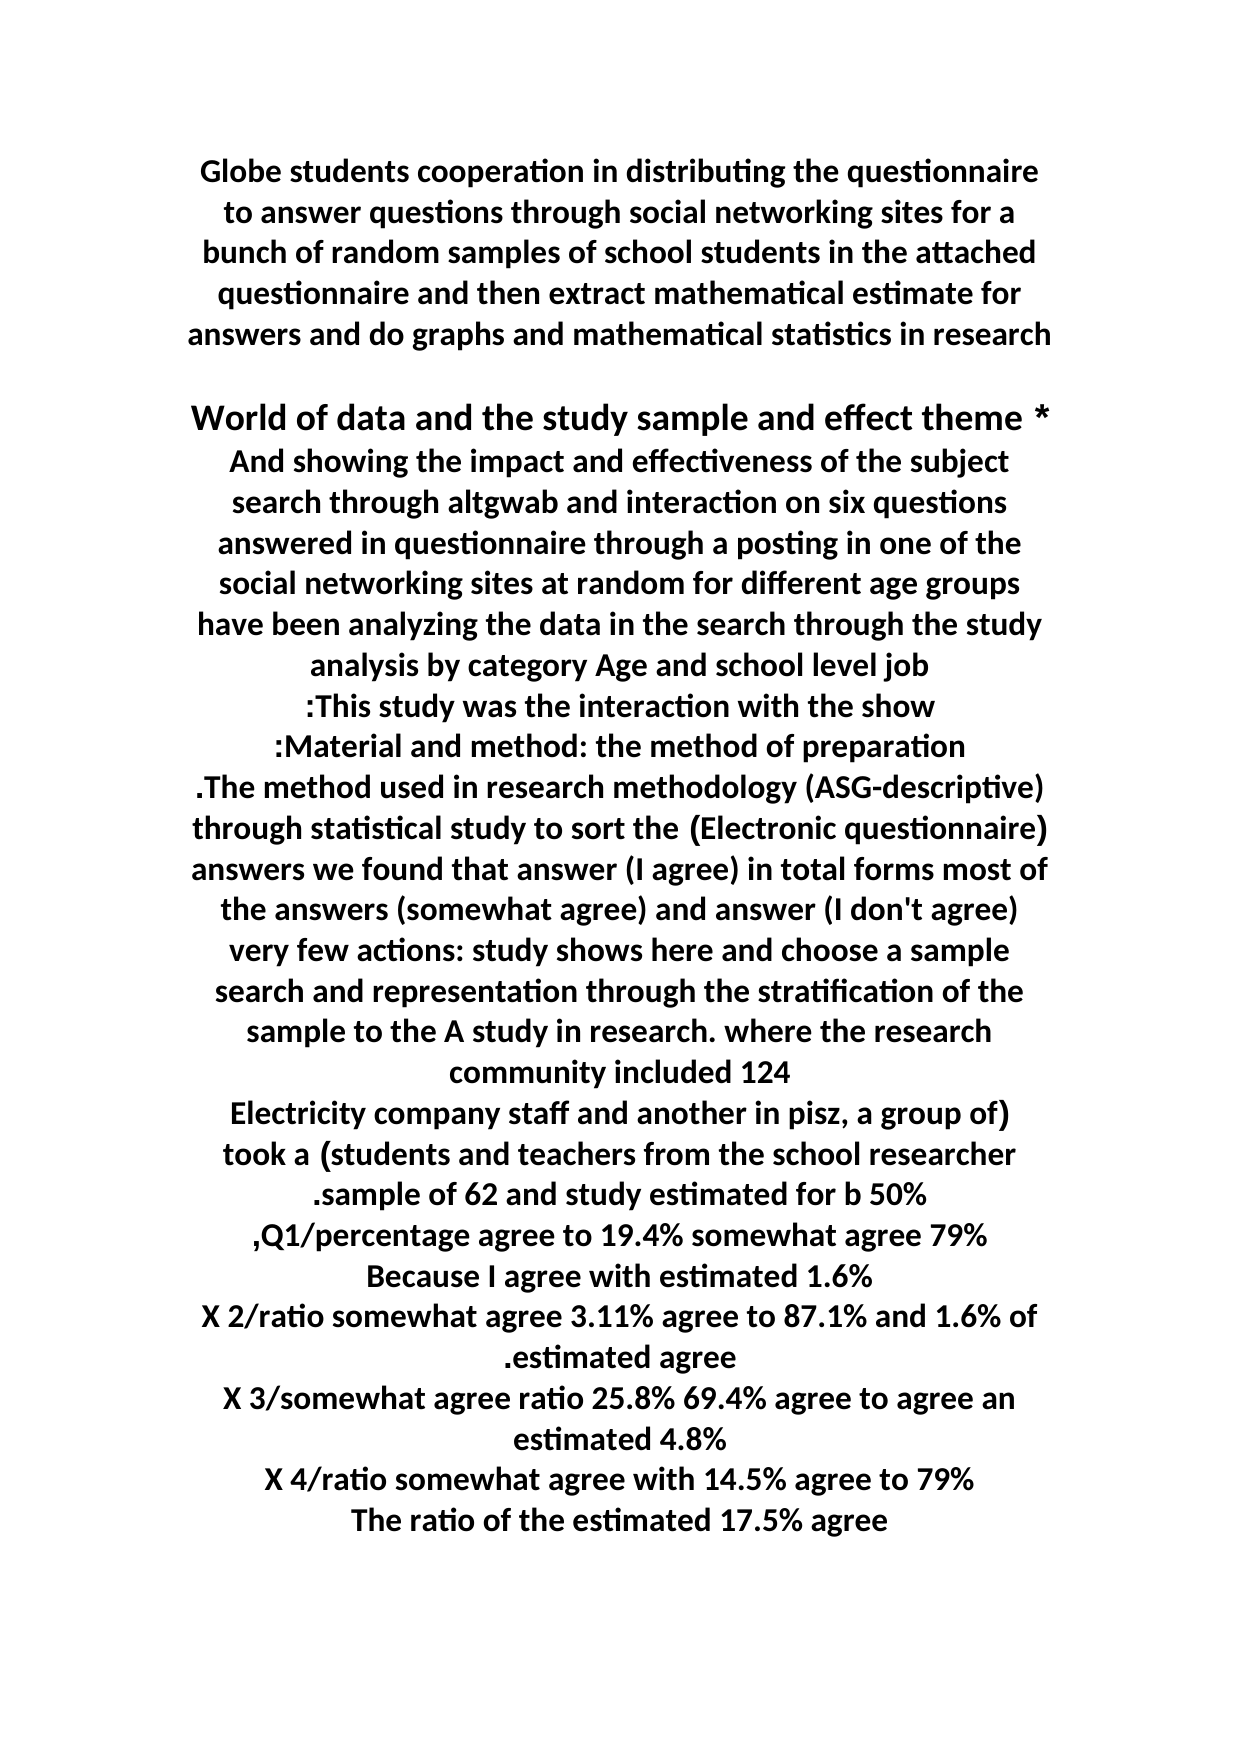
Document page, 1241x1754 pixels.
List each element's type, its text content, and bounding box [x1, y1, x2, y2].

text X 2/ratio somewhat agree 3.11% agree to 87.1% and 1.6% of estimated agree. [187, 1296, 1053, 1377]
text And showing the impact and effectiveness of the subject search through altgwab and interaction on six questions answered in questionnaire through a posting in one of the social networking sites at random for different age groups have been analyzing the data in the search through the study analysis by category Age and school level job [187, 440, 1053, 684]
text Q1/percentage agree to 19.4% somewhat agree 79%, [187, 1214, 1053, 1255]
text * World of data and the study sample and effect theme [187, 394, 1053, 440]
text The method used in research methodology (ASG-descriptive). [187, 766, 1053, 807]
text Globe students cooperation in distributing the questionnaire to answer questions through social networking sites for a bunch of random samples of school students in the attached questionnaire and then extract mathematical estimate for answers and do graphs and mathematical statistics in research [187, 150, 1053, 354]
text X 4/ratio somewhat agree with 14.5% agree to 79% [187, 1458, 1053, 1499]
text Because I agree with estimated 1.6% [187, 1255, 1053, 1296]
text This study was the interaction with the show: [187, 684, 1053, 725]
text Material and method: the method of preparation: [187, 725, 1053, 766]
text (Electronic questionnaire) through statistical study to sort the answers we found that answer (I agree) in total forms most of the answers (somewhat agree) and answer (I don't agree) very few actions: study shows here and choose a sample search and representation through the stratification of the sample to the A study in research. where the research community included 124 [187, 807, 1053, 1092]
text The ratio of the estimated 17.5% agree [187, 1499, 1053, 1540]
text X 3/somewhat agree ratio 25.8% 69.4% agree to agree an estimated 4.8% [187, 1377, 1053, 1458]
text (Electricity company staff and another in pisz, a group of students and teachers from the school researcher) took a sample of 62 and study estimated for b 50%. [187, 1092, 1053, 1214]
